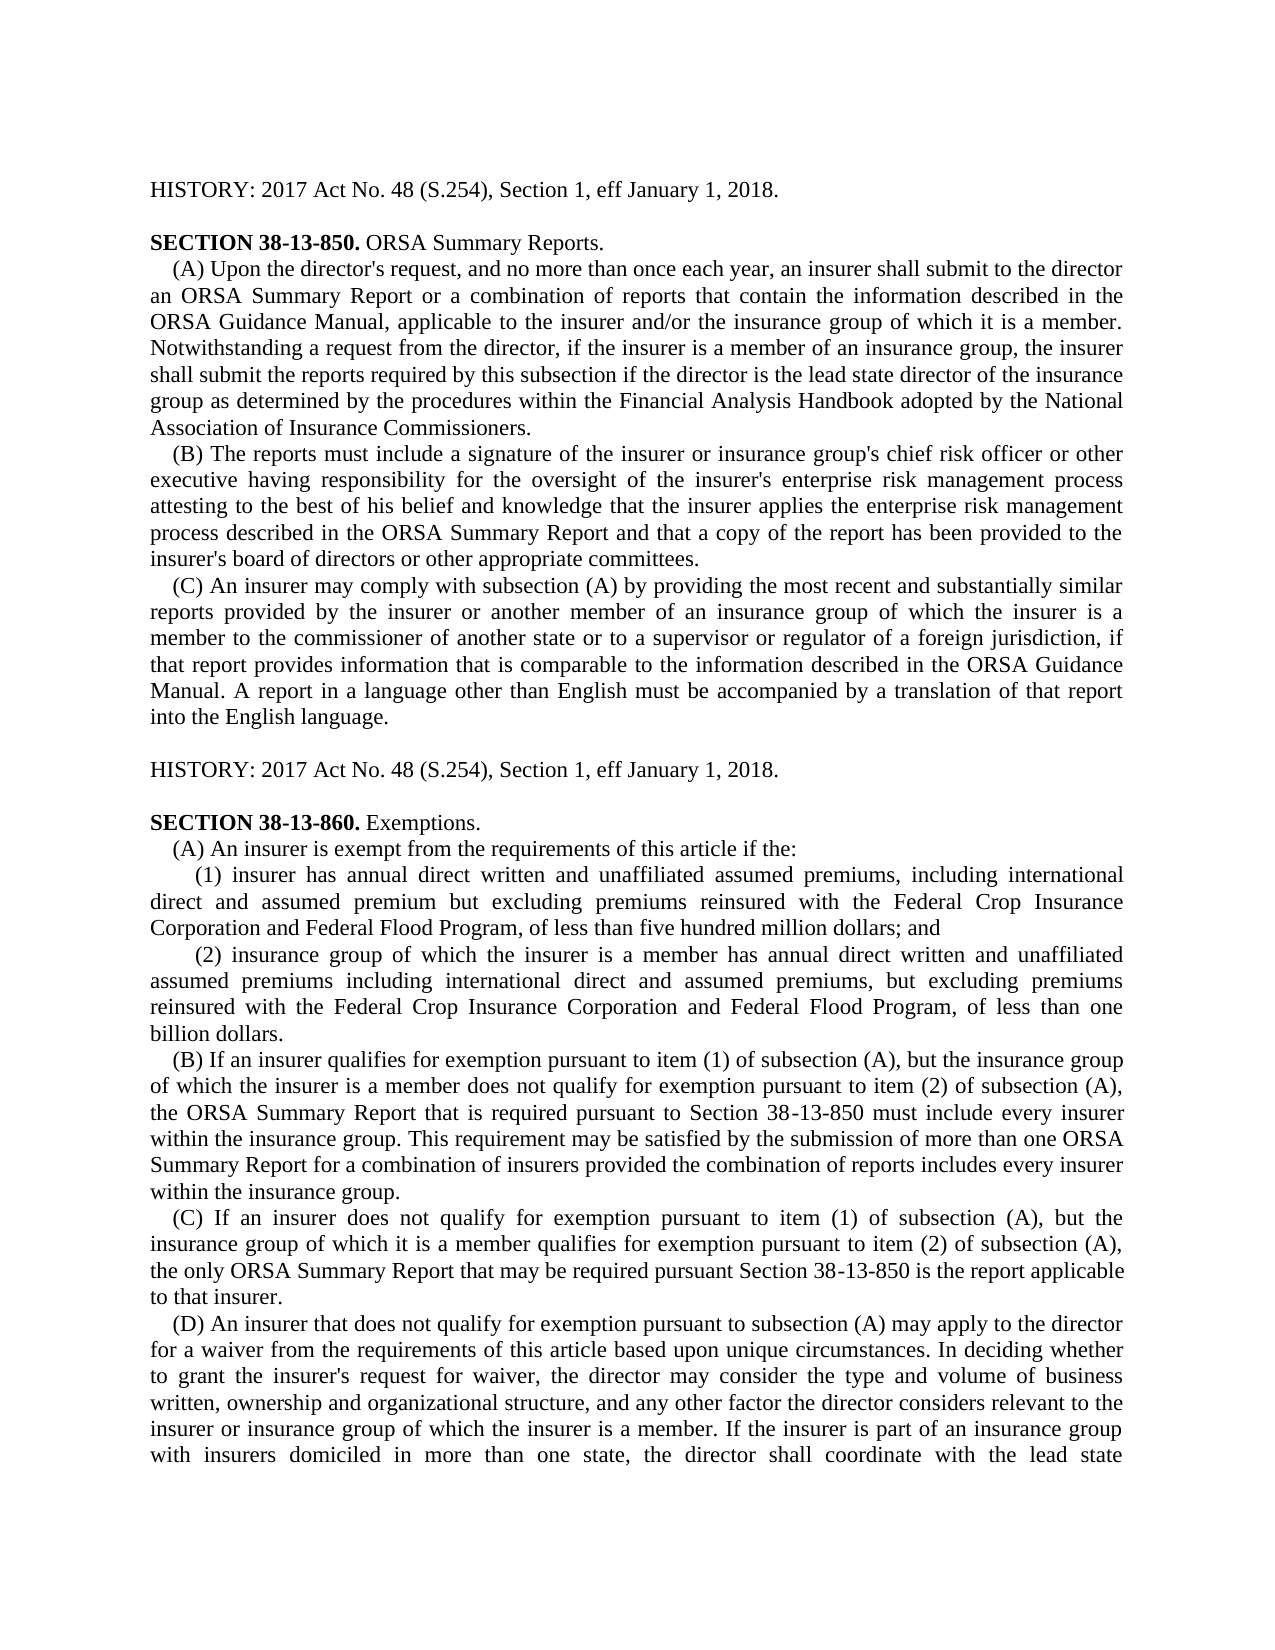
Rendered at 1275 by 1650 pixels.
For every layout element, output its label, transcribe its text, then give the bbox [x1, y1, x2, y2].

text (C) An insurer may comply with subsection (A) by providing the most recent and substantially similar reports provided by the insurer or another member of an insurance group of which the insurer is a member to the commissioner of another state or to a supervisor or regulator of a foreign jurisdiction, if that report provides information that is comparable to the information described in the ORSA Guidance Manual. A report in a language other than English must be accompanied by a translation of that report into the English language. [150, 572, 1125, 730]
text (B) If an insurer qualifies for exemption pursuant to item (1) of subsection (A), but the insurance group of which the insurer is a member does not qualify for exemption pursuant to item (2) of subsection (A), the ORSA Summary Report that is required pursuant to Section 38-13-850 must include every insurer within the insurance group. This requirement may be satisfied by the submission of more than one ORSA Summary Report for a combination of insurers provided the combination of reports includes every insurer within the insurance group. [150, 1046, 1125, 1204]
text (B) The reports must include a signature of the insurer or insurance group's chief risk officer or other executive having responsibility for the oversight of the insurer's enterprise risk management process attesting to the best of his belief and knowledge that the insurer applies the enterprise risk management process described in the ORSA Summary Report and that a copy of the report has been provided to the insurer's board of directors or other appropriate committees. [150, 440, 1125, 572]
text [150, 1309, 1125, 1468]
text (A) Upon the director's request, and no more than once each year, an insurer shall submit to the director an ORSA Summary Report or a combination of reports that contain the information described in the ORSA Guidance Manual, applicable to the insurer and/or the insurance group of which it is a member. Notwithstanding a request from the director, if the insurer is a member of an insurance group, the insurer shall submit the reports required by this subsection if the director is the lead state director of the insurance group as determined by the procedures within the Financial Analysis Handbook adopted by the National Association of Insurance Commissioners. [150, 255, 1125, 440]
text (2) insurance group of which the insurer is a member has annual direct written and unaffiliated assumed premiums including international direct and assumed premiums, but excluding premiums reinsured with the Federal Crop Insurance Corporation and Federal Flood Program, of less than one billion dollars. [150, 941, 1125, 1046]
text HISTORY: 2017 Act No. 48 (S.254), Section 1, eff January 1, 2018. [150, 756, 1125, 782]
text SECTION 38-13-860. Exemptions. [150, 809, 1125, 835]
text (A) An insurer is exempt from the requirements of this article if the: [150, 835, 1125, 862]
text (1) insurer has annual direct written and unaffiliated assumed premiums, including international direct and assumed premium but excluding premiums reinsured with the Federal Crop Insurance Corporation and Federal Flood Program, of less than five hundred million dollars; and [150, 862, 1125, 941]
text (C) If an insurer does not qualify for exemption pursuant to item (1) of subsection (A), but the insurance group of which it is a member qualifies for exemption pursuant to item (2) of subsection (A), the only ORSA Summary Report that may be required pursuant Section 38-13-850 is the report applicable to that insurer. [150, 1204, 1125, 1309]
text HISTORY: 2017 Act No. 48 (S.254), Section 1, eff January 1, 2018. [150, 176, 1125, 203]
text SECTION 38-13-850. ORSA Summary Reports. [150, 229, 1125, 255]
